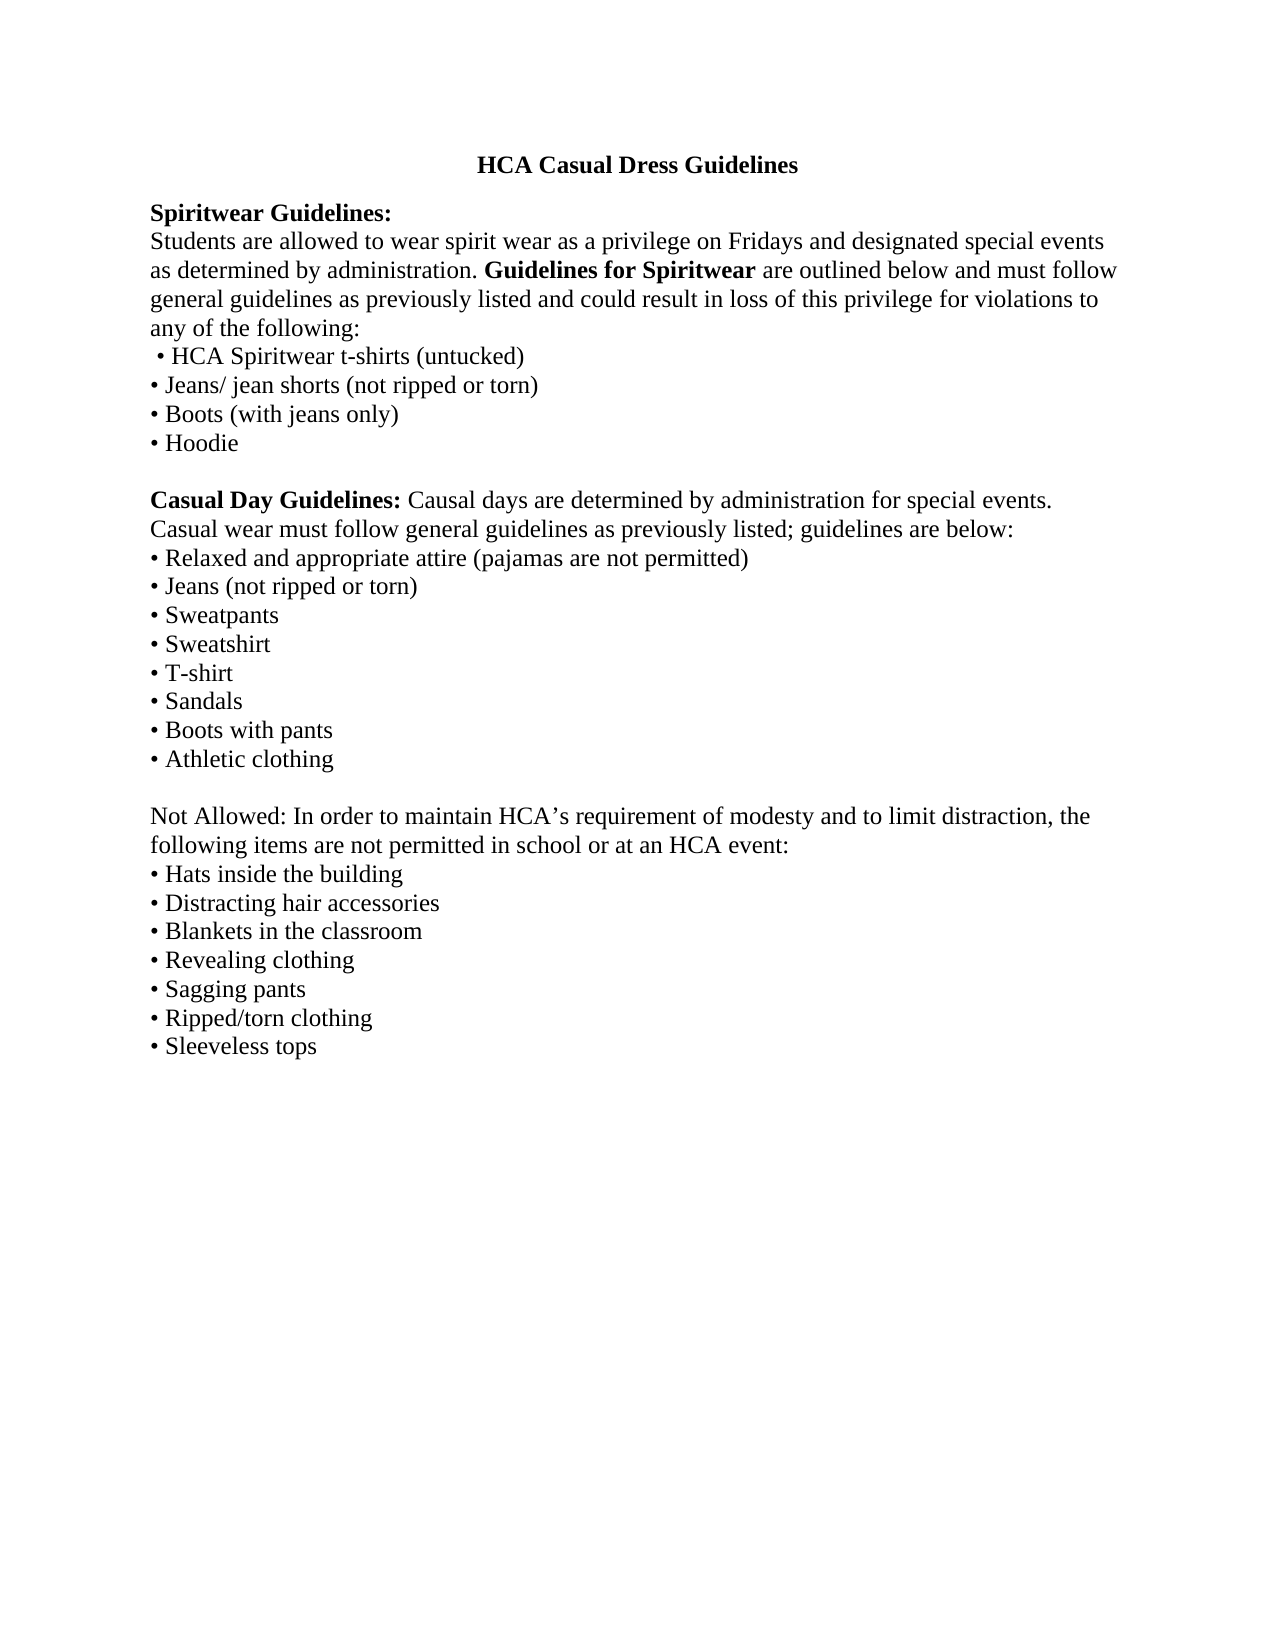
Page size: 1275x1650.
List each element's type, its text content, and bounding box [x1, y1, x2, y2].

text • Sleeveless tops [150, 1031, 1125, 1060]
text • Distracting hair accessories [150, 888, 1125, 916]
text • Sagging pants [150, 974, 1125, 1003]
text • Sweatshirt [150, 629, 1125, 658]
text • Blankets in the classroom [150, 916, 1125, 945]
text Casual Day Guidelines: Causal days are determined by administration for special events. Casual wear must follow general guidelines as previously listed; guidelines are below: [150, 485, 1125, 543]
text Students are allowed to wear spirit wear as a privilege on Fridays and designated special events as determined by administration. Guidelines for Spiritwear are outlined below and must follow general guidelines as previously listed and could result in loss of this privilege for violations to any of the following: [150, 226, 1125, 341]
text • Boots with pants [150, 715, 1125, 744]
text • Sweatpants [150, 600, 1125, 629]
text • Sandals [150, 686, 1125, 715]
text • Hoodie [150, 428, 1125, 456]
text • HCA Spiritwear t-shirts (untucked) [150, 341, 1125, 370]
text • Boots (with jeans only) [150, 399, 1125, 428]
text • Athletic clothing [150, 744, 1125, 773]
text • Ripped/torn clothing [150, 1003, 1125, 1031]
text Not Allowed: In order to maintain HCA’s requirement of modesty and to limit distraction, the following items are not permitted in school or at an HCA event: [150, 801, 1125, 859]
text • Jeans (not ripped or torn) [150, 571, 1125, 600]
text • Relaxed and appropriate attire (pajamas are not permitted) [150, 543, 1125, 571]
text • Jeans/ jean shorts (not ripped or torn) [150, 370, 1125, 399]
text • Revealing clothing [150, 945, 1125, 974]
text Spiritwear Guidelines: [150, 198, 1125, 226]
text • T-shirt [150, 658, 1125, 686]
text • Hats inside the building [150, 859, 1125, 888]
text HCA Casual Dress Guidelines [150, 150, 1125, 179]
